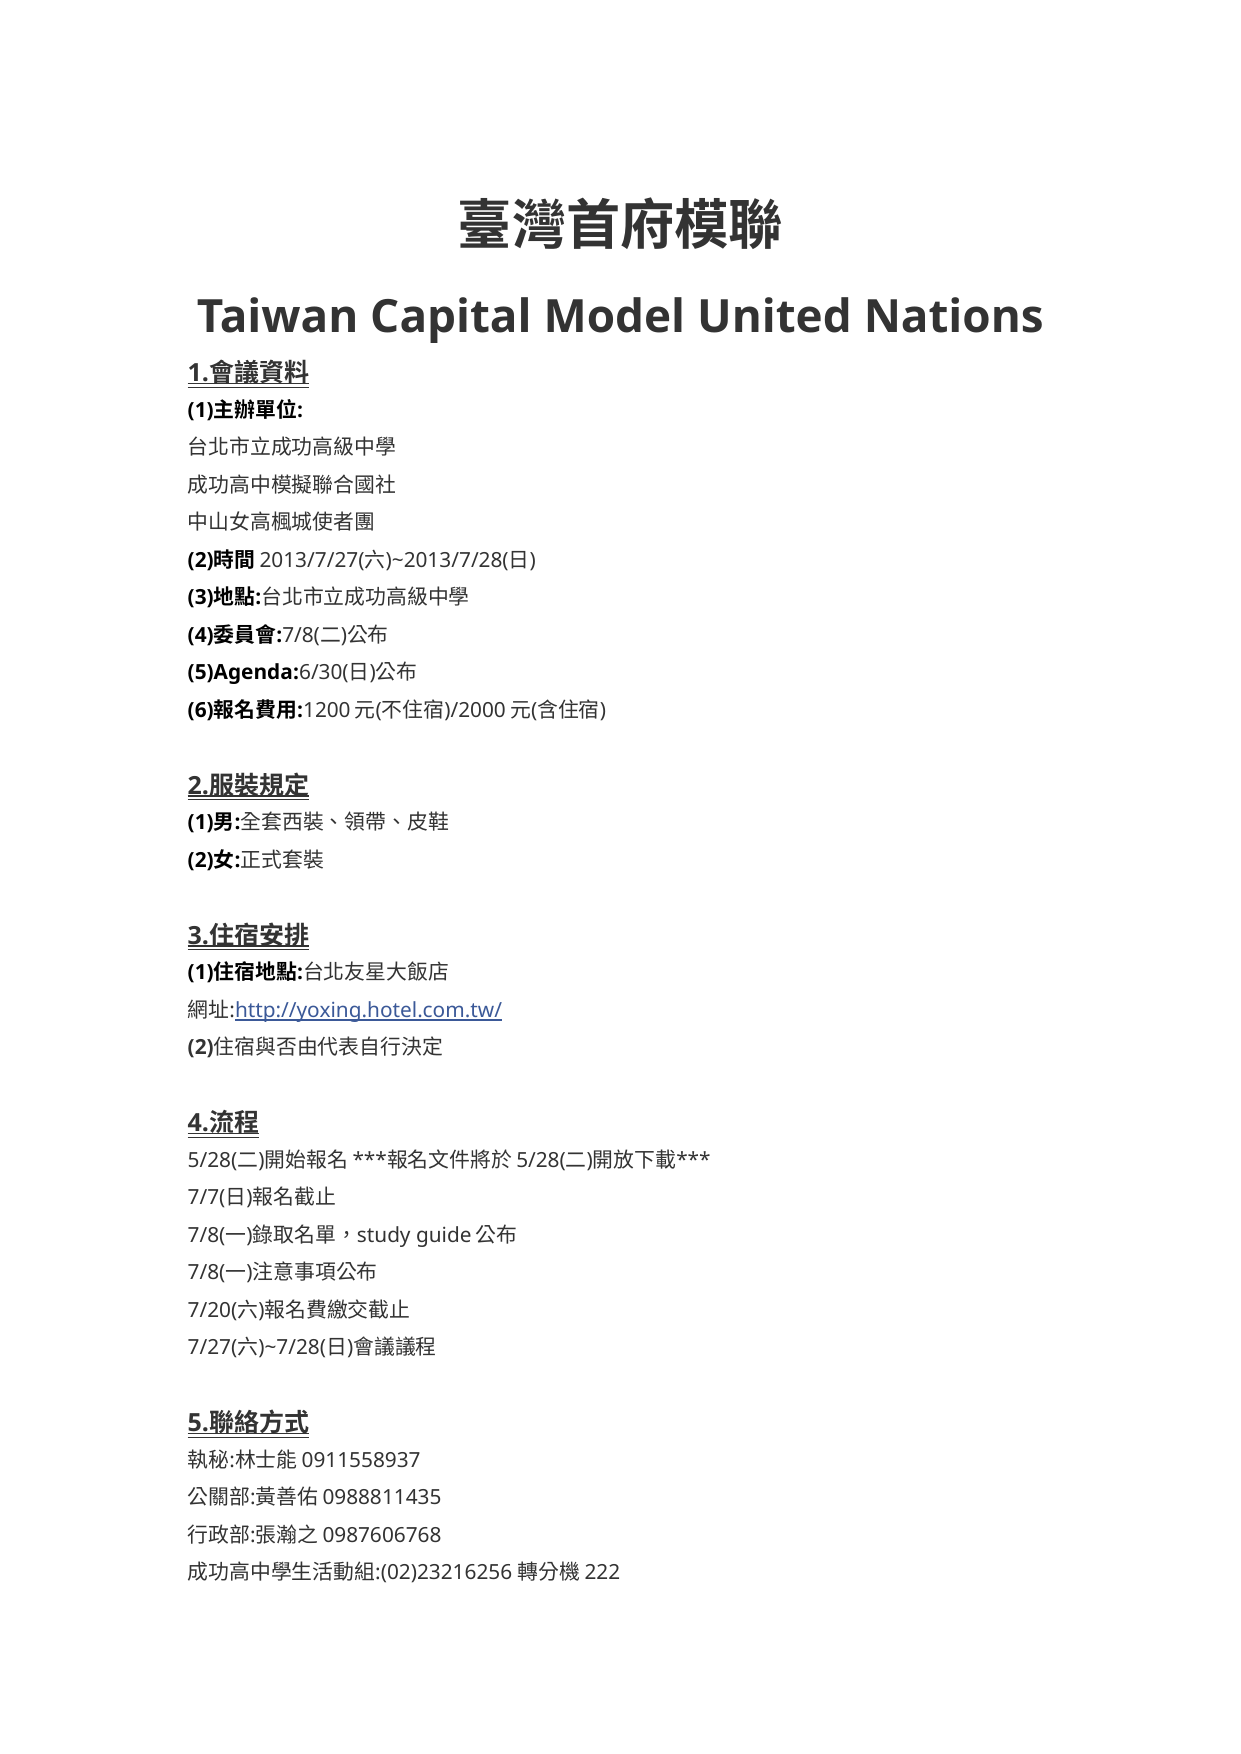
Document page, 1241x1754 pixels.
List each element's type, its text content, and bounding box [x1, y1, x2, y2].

text 臺灣首府模聯 [187, 164, 1053, 277]
text Taiwan Capital Model United Nations [187, 277, 1053, 352]
text 台北市立成功高級中學 成功高中模擬聯合國社 中山女高楓城使者團 (2)時間2013/7/27(六)~2013/7/28(日) (3)地點:台北市立成功高級中學 (4)委員會:7/8(二)公布 (5)Agenda:6/30(日)公布 (6)報名費用:1200元(不住宿)/2000元(含住宿) 2.服裝規定 (1)男:全套西裝、領帶、皮鞋 (2)女:正式套裝 3.住宿安排 (1)住宿地點:台北友星大飯店 網址:http://yoxing.hotel.com.tw/ (2)住宿與否由代表自行決定 4.流程 5/28(二)開始報名 ***報名文件將於5/28(二)開放下載*** 7/7(日)報名截止 7/8(一)錄取名單，study guide公布 7/8(一)注意事項公布 7/20(六)報名費繳交截止 7/27(六)~7/28(日)會議議程 5.聯絡方式 執秘:林士能0911558937 公關部:黃善佑0988811435 行政部:張瀚之0987606768 成功高中學生活動組:(02)23216256 轉分機222 [187, 427, 1053, 1589]
text 1.會議資料 (1)主辦單位: [187, 352, 1053, 427]
